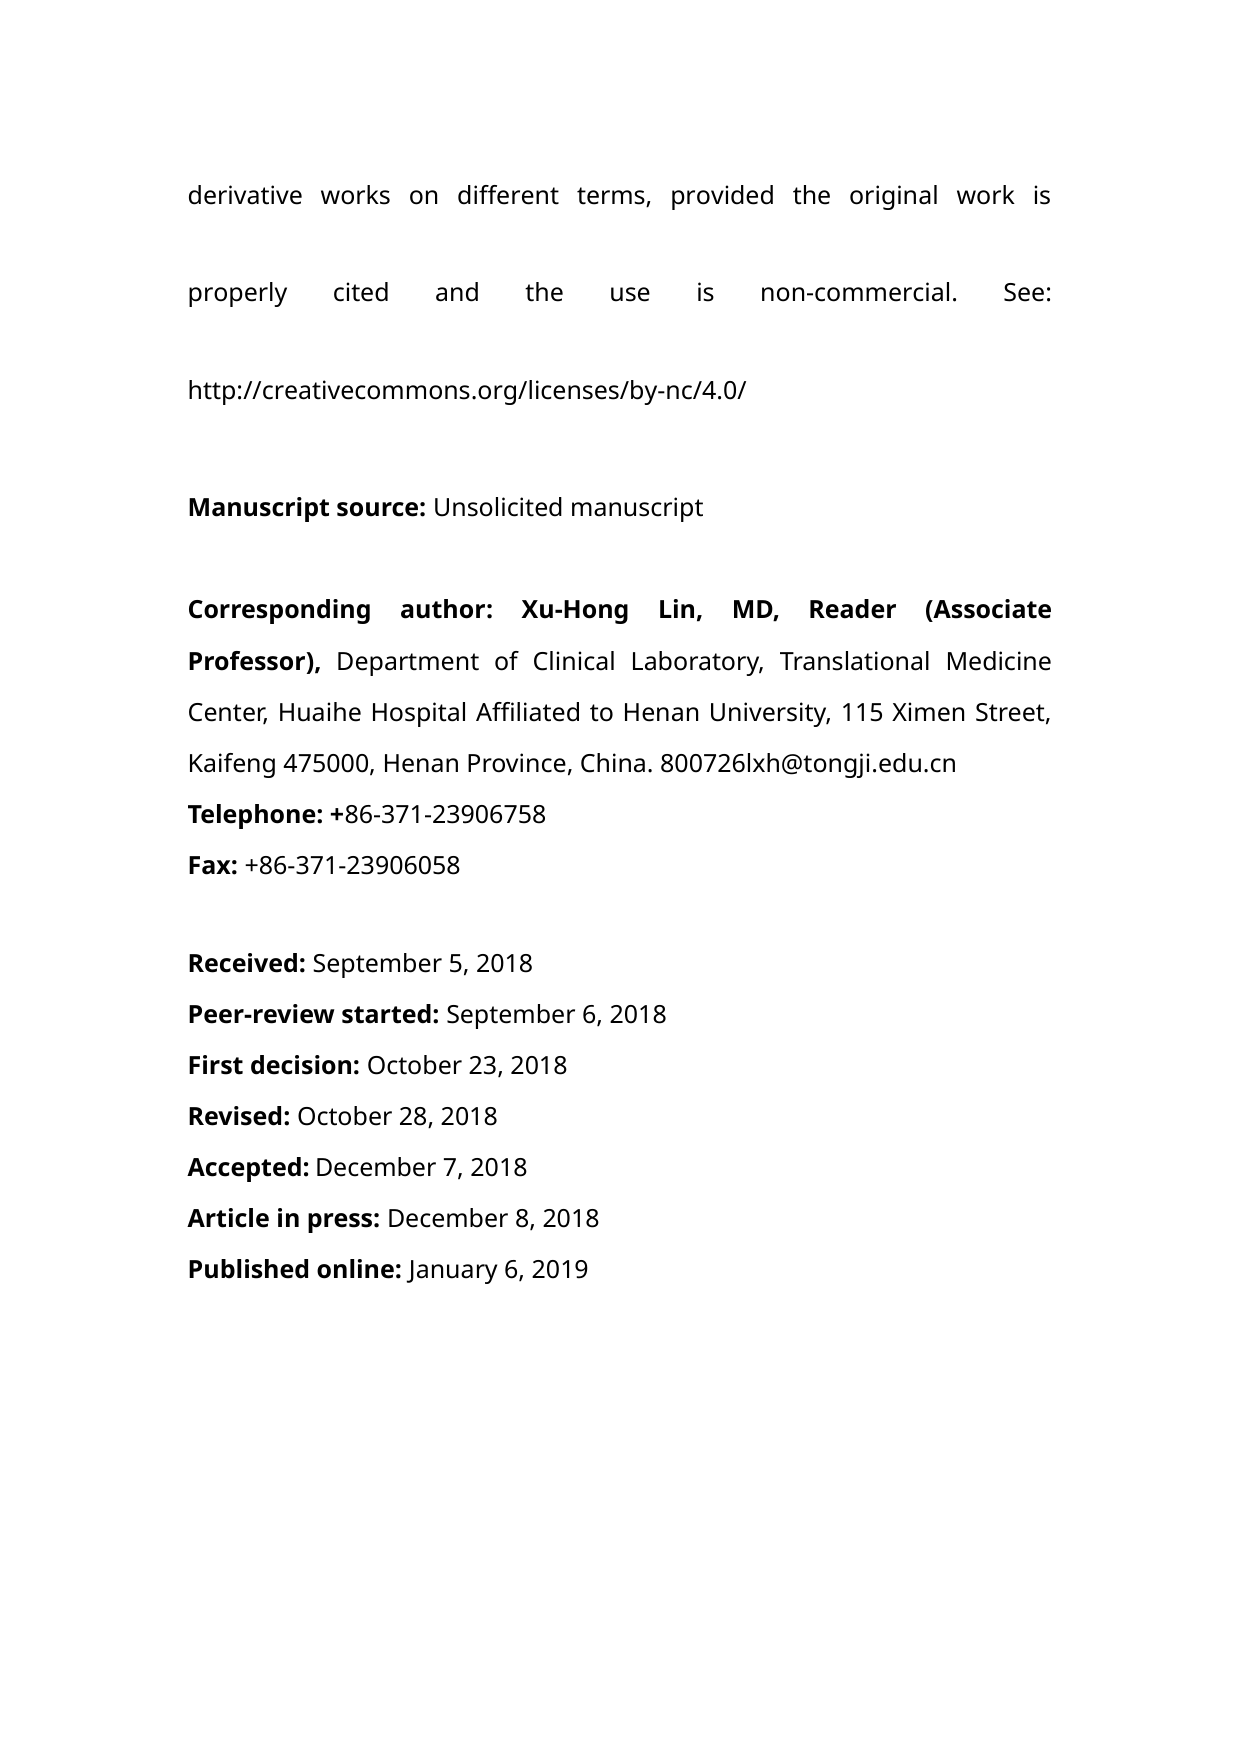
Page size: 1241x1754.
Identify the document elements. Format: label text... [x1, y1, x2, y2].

text Manuscript source: Unsolicited manuscript [187, 490, 1053, 524]
text Telephone: +86-371-23906758 [187, 796, 1053, 830]
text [187, 162, 1053, 422]
text Published online: January 6, 2019 [187, 1252, 1053, 1286]
text Fax: +86-371-23906058 [187, 847, 1053, 881]
text Article in press: December 8, 2018 [187, 1201, 1053, 1235]
text First decision: October 23, 2018 [187, 1048, 1053, 1082]
text Accepted: December 7, 2018 [187, 1150, 1053, 1184]
text Revised: October 28, 2018 [187, 1099, 1053, 1133]
text Received: September 5, 2018 [187, 946, 1053, 980]
text Peer-review started: September 6, 2018 [187, 997, 1053, 1031]
text Corresponding author: Xu-Hong Lin, MD, Reader (Associate Professor), Department of Clinical Laboratory, Translational Medicine Center, Huaihe Hospital Affiliated to Henan University, 115 Ximen Street, Kaifeng 475000, Henan Province, China. 800726lxh@tongji.edu.cn [187, 592, 1053, 779]
